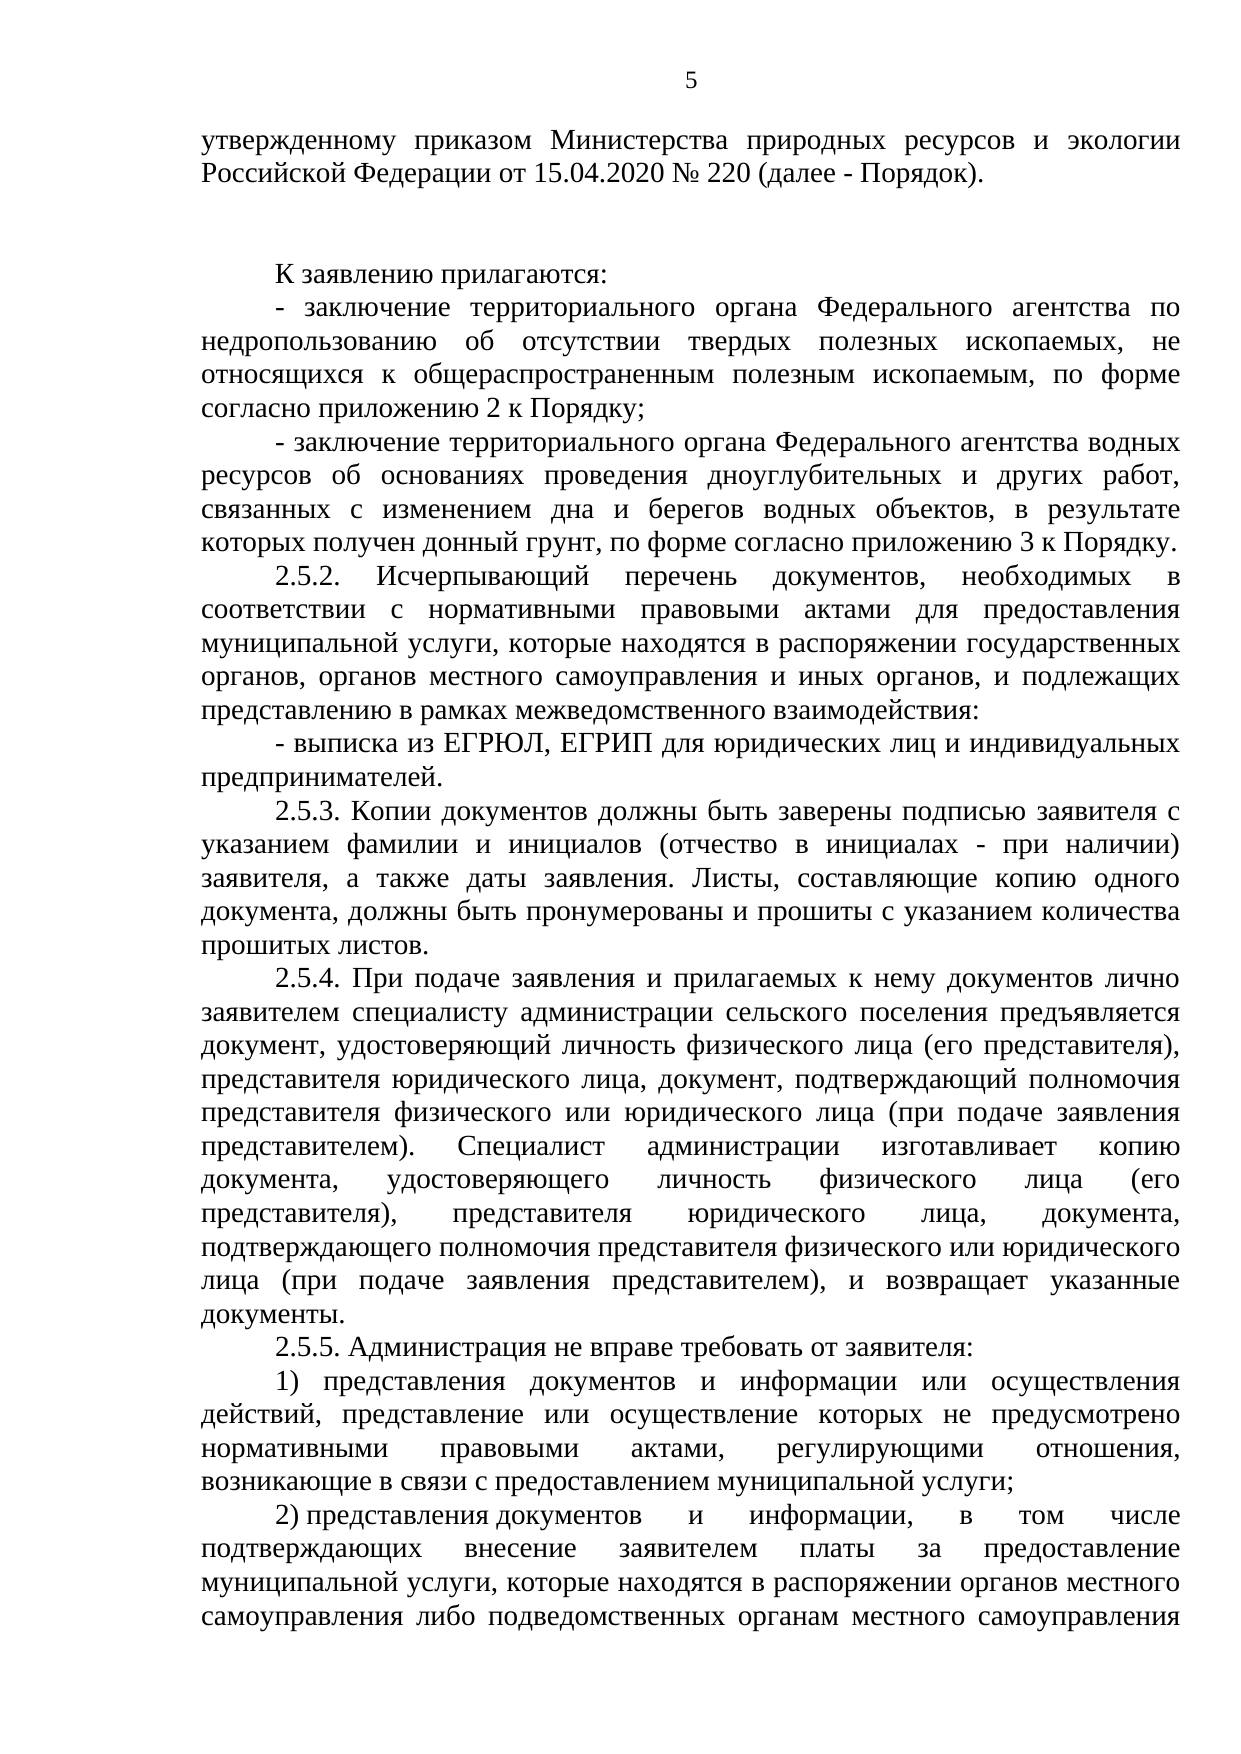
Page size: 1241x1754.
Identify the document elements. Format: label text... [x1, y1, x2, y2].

text 2.5.3. Копии документов должны быть заверены подписью заявителя с указанием фамилии и инициалов (отчество в инициалах - при наличии) заявителя, а также даты заявления. Листы, составляющие копию одного документа, должны быть пронумерованы и прошиты с указанием количества прошитых листов. [201, 793, 1181, 960]
text 1) представления документов и информации или осуществления действий, представление или осуществление которых не предусмотрено нормативными правовыми актами, регулирующими отношения, возникающие в связи с предоставлением муниципальной услуги; [201, 1363, 1181, 1497]
text - заключение территориального органа Федерального агентства водных ресурсов об основаниях проведения дноуглубительных и других работ, связанных с изменением дна и берегов водных объектов, в результате которых получен донный грунт, по форме согласно приложению 3 к Порядку. [201, 424, 1181, 558]
text 2.5.2. Исчерпывающий перечень документов, необходимых в соответствии с нормативными правовыми актами для предоставления муниципальной услуги, которые находятся в распоряжении государственных органов, органов местного самоуправления и иных органов, и подлежащих представлению в рамках межведомственного взаимодействия: [201, 558, 1181, 726]
text - заключение территориального органа Федерального агентства по недропользованию об отсутствии твердых полезных ископаемых, не относящихся к общераспространенным полезным ископаемым, по форме согласно приложению 2 к Порядку; [201, 289, 1181, 424]
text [201, 122, 1181, 189]
text 2.5.4. При подаче заявления и прилагаемых к нему документов лично заявителем специалисту администрации сельского поселения предъявляется документ, удостоверяющий личность физического лица (его представителя), представителя юридического лица, документ, подтверждающий полномочия представителя физического или юридического лица (при подаче заявления представителем). Специалист администрации изготавливает копию документа, удостоверяющего личность физического лица (его представителя), представителя юридического лица, документа, подтверждающего полномочия представителя физического или юридического лица (при подаче заявления представителем), и возвращает указанные документы. [201, 960, 1181, 1329]
text 2.5.5. Администрация не вправе требовать от заявителя: [201, 1329, 1181, 1363]
text - выписка из ЕГРЮЛ, ЕГРИП для юридических лиц и индивидуальных предпринимателей. [201, 726, 1181, 793]
text К заявлению прилагаются: [201, 256, 1181, 289]
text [201, 1497, 1181, 1631]
